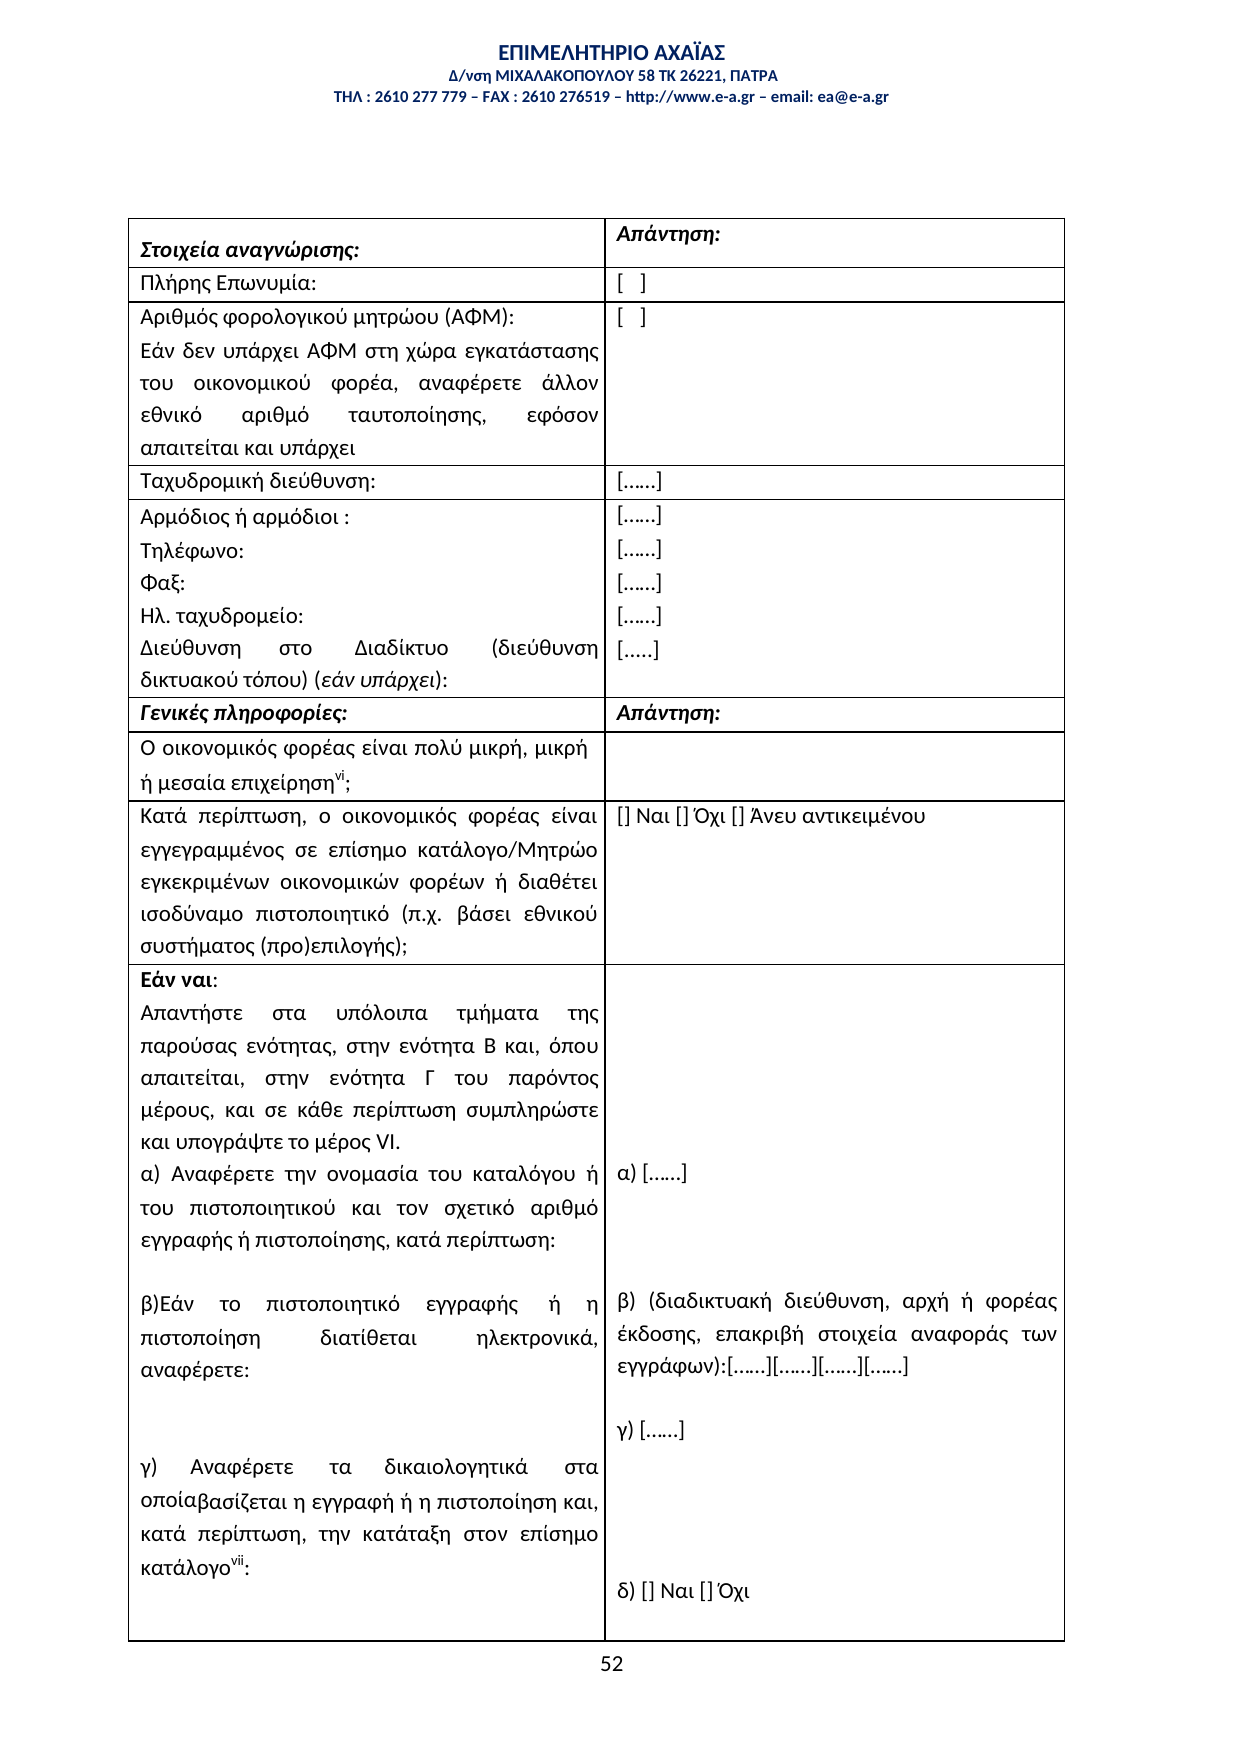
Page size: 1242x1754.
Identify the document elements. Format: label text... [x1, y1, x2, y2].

table_cell [……] [……] [……] [……] [.....] [606, 500, 1064, 697]
table_cell [606, 733, 1064, 800]
table_cell Ταχυδρομική διεύθυνση: [129, 466, 604, 499]
table_cell Απάντηση: [606, 698, 1064, 731]
table_cell Αρμόδιος ή αρμόδιοι : Τηλέφωνο: Φαξ: Ηλ. ταχυδρομείο: Διεύθυνση στο Διαδίκτυο (διεύθυνση δικτυακού τόπου) (εάν υπάρχει): [129, 500, 604, 697]
table_header Απάντηση: [606, 219, 1064, 267]
table_cell Γενικές πληροφορίες: [129, 698, 604, 731]
table_cell Αριθμός φορολογικού μητρώου (ΑΦΜ): Εάν δεν υπάρχει ΑΦΜ στη χώρα εγκατάστασης του οικονομικού φορέα, αναφέρετε άλλον εθνικό αριθμό ταυτοποίησης, εφόσον απαιτείται και υπάρχει [129, 303, 604, 465]
table_cell [……] [606, 466, 1064, 499]
table_cell Κατά περίπτωση, ο οικονομικός φορέας είναι εγγεγραμμένος σε επίσημο κατάλογο/Μητρώο εγκεκριμένων οικονομικών φορέων ή διαθέτει ισοδύναμο πιστοποιητικό (π.χ. βάσει εθνικού συστήματος (προ)επιλογής); [129, 802, 604, 963]
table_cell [129, 965, 604, 1640]
table_cell [ ] [606, 268, 1064, 301]
table_cell [ ] [606, 303, 1064, 465]
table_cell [606, 965, 1064, 1640]
table_cell [] Ναι [] Όχι [] Άνευ αντικειμένου [606, 802, 1064, 963]
table_header Στοιχεία αναγνώρισης: [129, 219, 604, 267]
table_cell Ο οικονομικός φορέας είναι πολύ μικρή, μικρή ή μεσαία επιχείρησηvi; [129, 733, 604, 800]
table_cell Πλήρης Επωνυμία: [129, 268, 604, 301]
